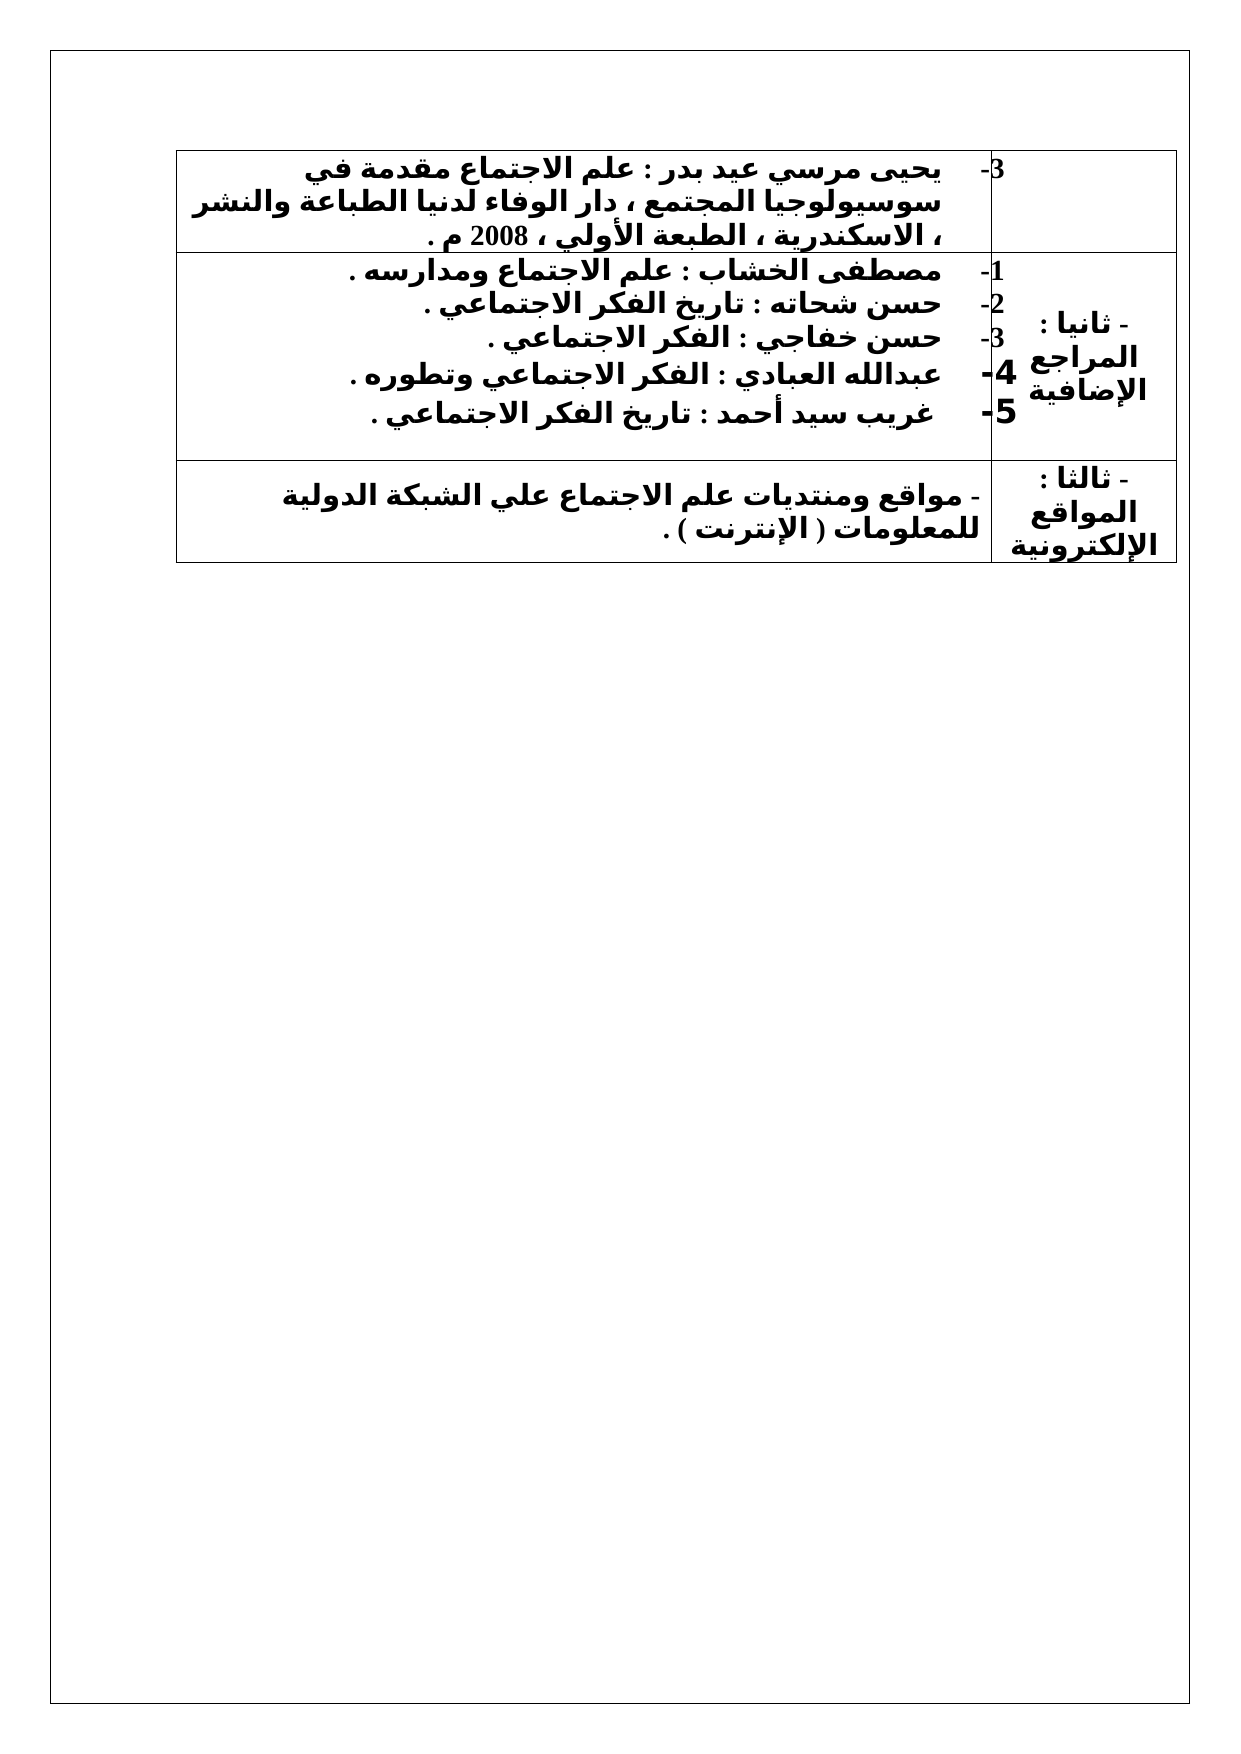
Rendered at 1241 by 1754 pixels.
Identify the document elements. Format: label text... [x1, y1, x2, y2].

table_cell - مواقع ومنتديات علم الاجتماع علي الشبكة الدولية للمعلومات ( الإنترنت ) . [177, 461, 991, 562]
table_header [992, 151, 1176, 252]
table_cell - ثالثا : المواقع الإلكترونية [992, 461, 1176, 562]
table_cell - ثانيا : المراجع الإضافية [992, 253, 1176, 460]
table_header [177, 151, 991, 252]
table_cell مصطفى الخشاب : علم الاجتماع ومدارسه . حسن شحاته : تاريخ الفكر الاجتماعي . حسن خفاجي : الفكر الاجتماعي . عبدالله العبادي : الفكر الاجتماعي وتطوره . غريب سيد أحمد : تاريخ الفكر الاجتماعي . [177, 253, 991, 460]
